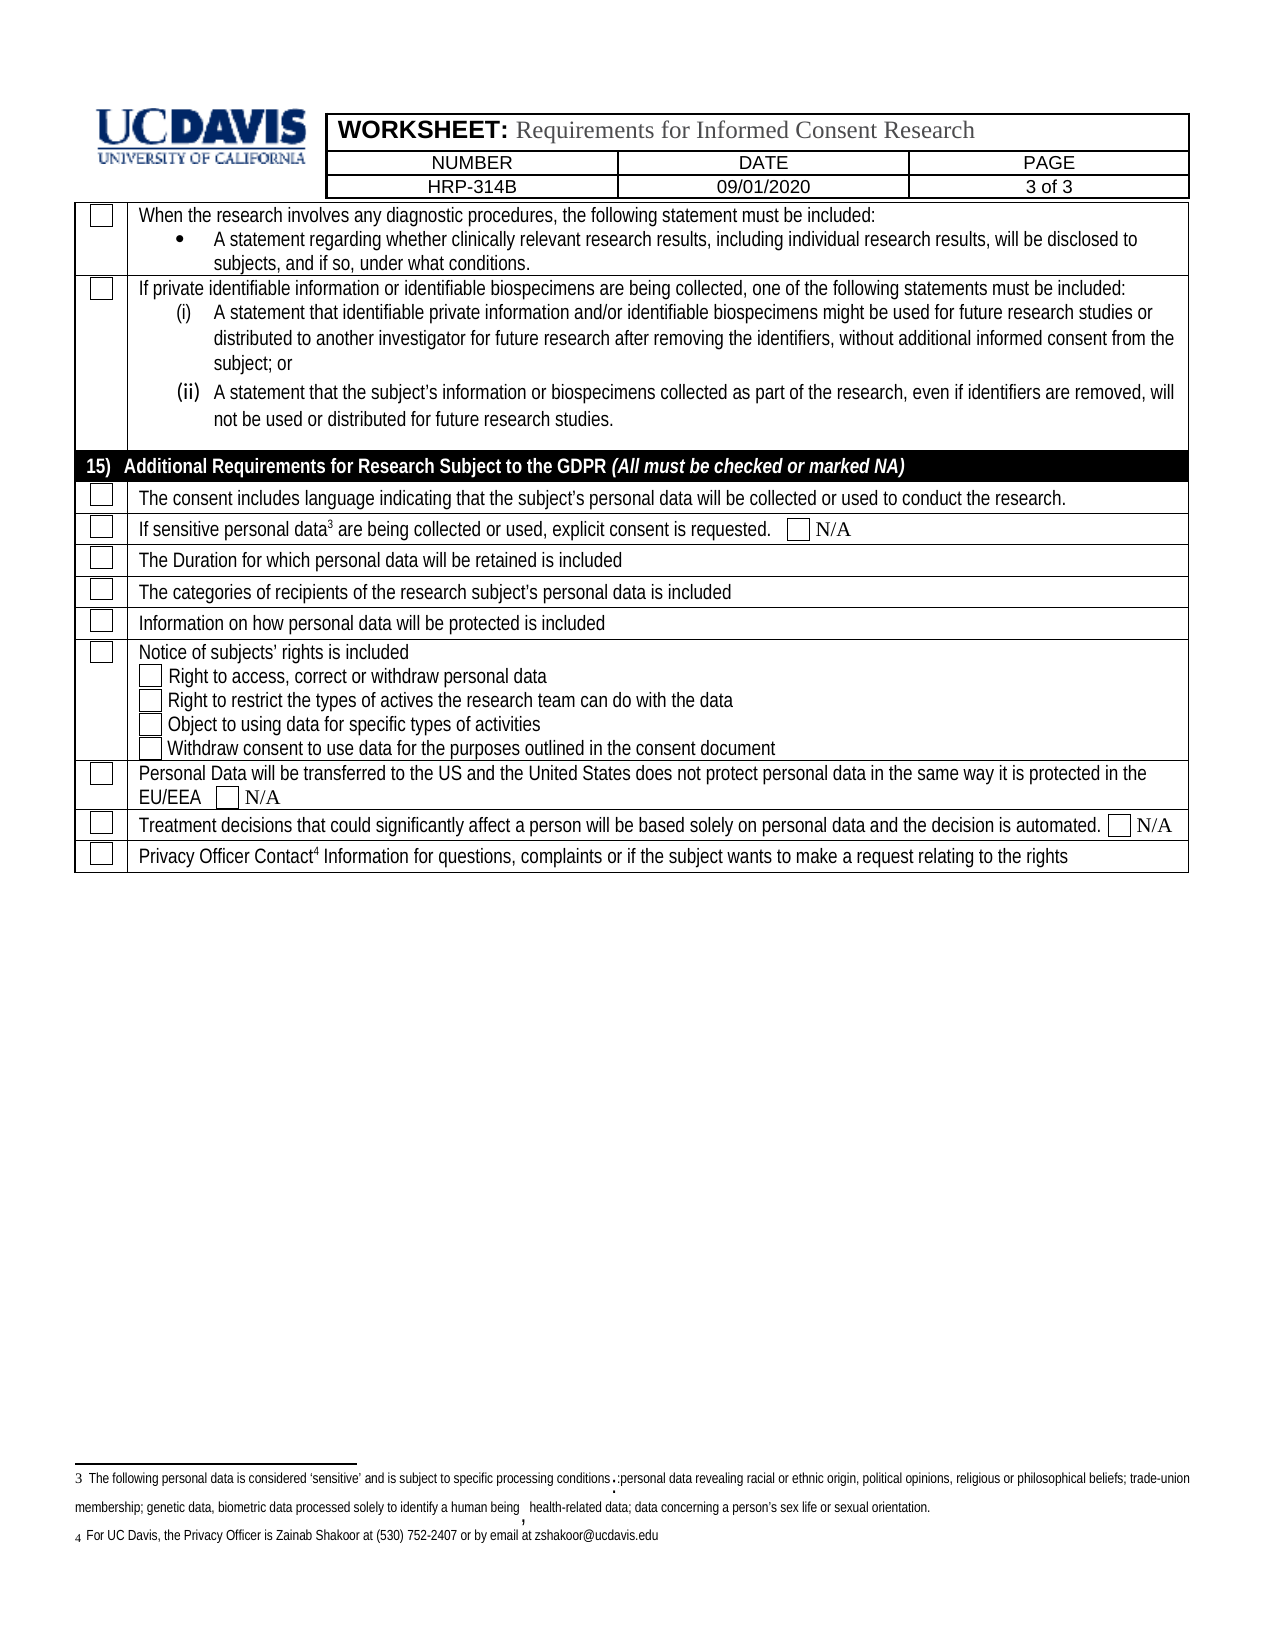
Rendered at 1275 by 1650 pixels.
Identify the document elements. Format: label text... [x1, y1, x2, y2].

table_cell [76, 608, 127, 638]
table_cell Treatment decisions that could significantly affect a person will be based solely on personal data and the decision is automated. N/A [128, 810, 1188, 840]
table_cell Additional Requirements for Research Subject to the GDPR (All must be checked or marked NA) [76, 451, 1188, 481]
table_cell [76, 203, 127, 275]
table_cell The Duration for which personal data will be retained is included [128, 545, 1188, 576]
table_cell Privacy Officer Contact Information for questions, complaints or if the subject wants to make a request relating to the rights [128, 841, 1188, 872]
table_cell Personal Data will be transferred to the US and the United States does not protect personal data in the same way it is protected in the EU/EEA N/A [128, 761, 1188, 809]
table_cell [76, 577, 127, 607]
table_cell [76, 761, 127, 809]
table_cell If sensitive personal data are being collected or used, explicit consent is requested. N/A [128, 514, 1188, 544]
table_cell The consent includes language indicating that the subject’s personal data will be collected or used to conduct the research. [128, 482, 1188, 513]
table_cell The categories of recipients of the research subject’s personal data is included [128, 577, 1188, 607]
table_cell Notice of subjects’ rights is included Right to access, correct or withdraw personal data Right to restrict the types of actives the research team can do with the data Object to using data for specific types of activities Withdraw consent to use data for the purposes outlined in the consent document [128, 640, 1188, 760]
table_cell When the research involves any diagnostic procedures, the following statement must be included: A statement regarding whether clinically relevant research results, including individual research results, will be disclosed to subjects, and if so, under what conditions. [128, 203, 1188, 275]
table_cell [76, 514, 127, 544]
table_cell Information on how personal data will be protected is included [128, 608, 1188, 638]
table_cell If private identifiable information or identifiable biospecimens are being collected, one of the following statements must be included: A statement that identifiable private information and/or identifiable biospecimens might be used for future research studies or distributed to another investigator for future research after removing the identifiers, without additional informed consent from the subject; or A statement that the subject’s information or biospecimens collected as part of the research, even if identifiers are removed, will not be used or distributed for future research studies. [128, 276, 1188, 450]
table_cell [76, 640, 127, 760]
table_cell [76, 810, 127, 840]
table_cell [76, 482, 127, 513]
table_cell [76, 545, 127, 576]
table_cell [76, 841, 127, 872]
picture [95, 108, 307, 164]
table_cell [76, 276, 127, 450]
